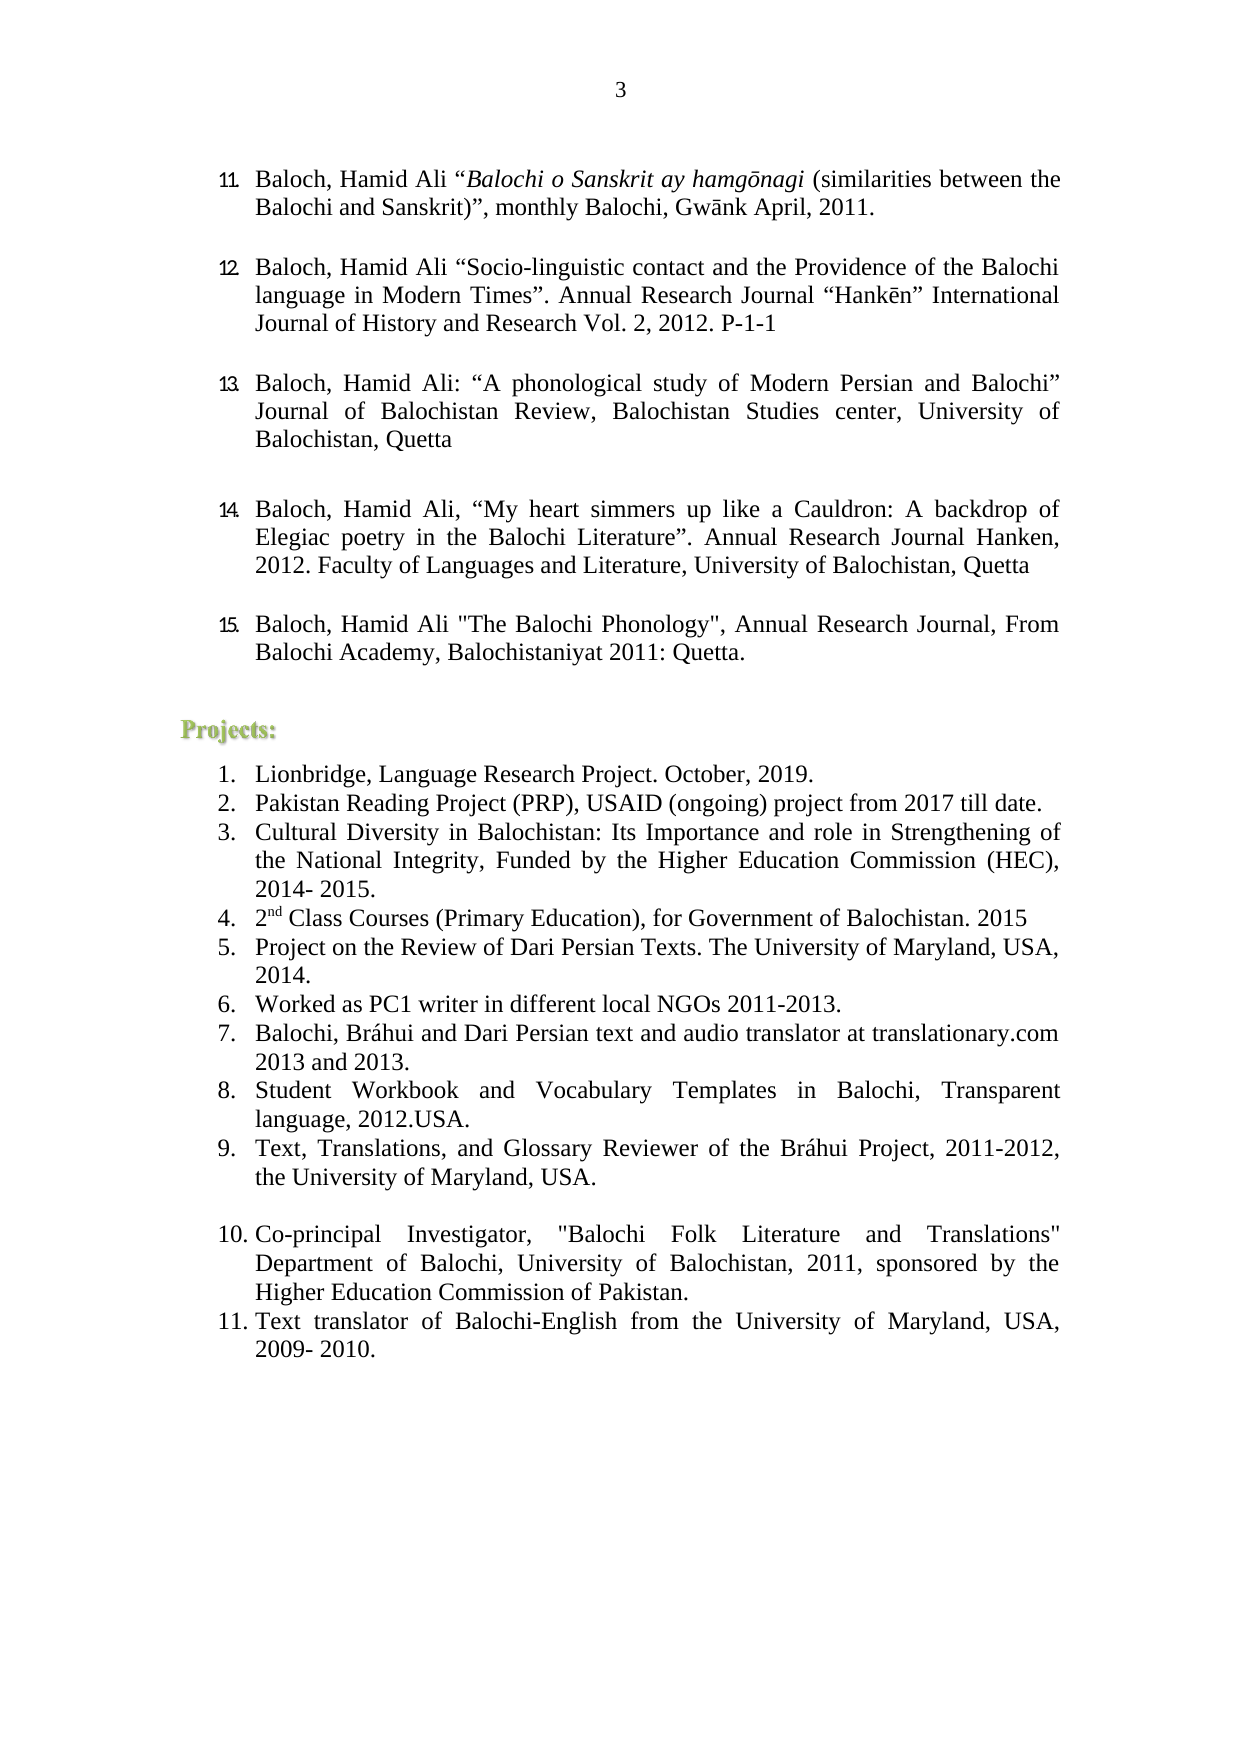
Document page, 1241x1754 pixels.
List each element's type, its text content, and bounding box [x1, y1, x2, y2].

list Baloch, Hamid Ali, “My heart simmers up like a Cauldron: A backdrop of Elegiac poetry in the Balochi Literature”. Annual Research Journal Hanken, 2012. Faculty of Languages and Literature, University of Balochistan, Quetta [217, 494, 1061, 579]
list Co-principal Investigator, "Balochi Folk Literature and Translations" Department of Balochi, University of Balochistan, 2011, sponsored by the Higher Education Commission of Pakistan. [217, 1219, 1060, 1306]
picture [180, 718, 277, 747]
list Balochi, Bráhui and Dari Persian text and audio translator at translationary.com 2013 and 2013. [217, 1018, 1060, 1076]
list Pakistan Reading Project (PRP), USAID (ongoing) project from 2017 till date. [217, 788, 1071, 817]
list Lionbridge, Language Research Project. October, 2019. [217, 728, 1071, 788]
list Baloch, Hamid Ali "The Balochi Phonology", Annual Research Journal, From Balochi Academy, Balochistaniyat 2011: Quetta. [217, 611, 1060, 666]
list Text, Translations, and Glossary Reviewer of the Bráhui Project, 2011-2012, the University of Maryland, USA. [217, 1133, 1061, 1191]
list Text translator of Balochi-English from the University of Maryland, USA, 2009- 2010. [217, 1306, 1061, 1363]
list Baloch, Hamid Ali “Socio-linguistic contact and the Providence of the Balochi language in Modern Times”. Annual Research Journal “Hankēn” International Journal of History and Research Vol. 2, 2012. P-1-1 [217, 252, 1060, 337]
list Baloch, Hamid Ali “Balochi o Sanskrit ay hamgōnagi (similarities between the Balochi and Sanskrit)”, monthly Balochi, Gwānk April, 2011. [217, 165, 1061, 221]
list Cultural Diversity in Balochistan: Its Importance and role in Strengthening of the National Integrity, Funded by the Higher Education Commission (HEC), 2014- 2015. [217, 817, 1061, 903]
list Baloch, Hamid Ali: “A phonological study of Modern Persian and Balochi” Journal of Balochistan Review, Balochistan Studies center, University of Balochistan, Quetta [217, 368, 1061, 453]
list Project on the Review of Dari Persian Texts. The University of Maryland, USA, 2014. [217, 932, 1060, 989]
list Student Workbook and Vocabulary Templates in Balochi, Transparent language, 2012.USA. [217, 1076, 1061, 1133]
list 2nd Class Courses (Primary Education), for Government of Balochistan. 2015 [217, 903, 1071, 932]
list Worked as PC1 writer in different local NGOs 2011-2013. [217, 989, 1071, 1018]
